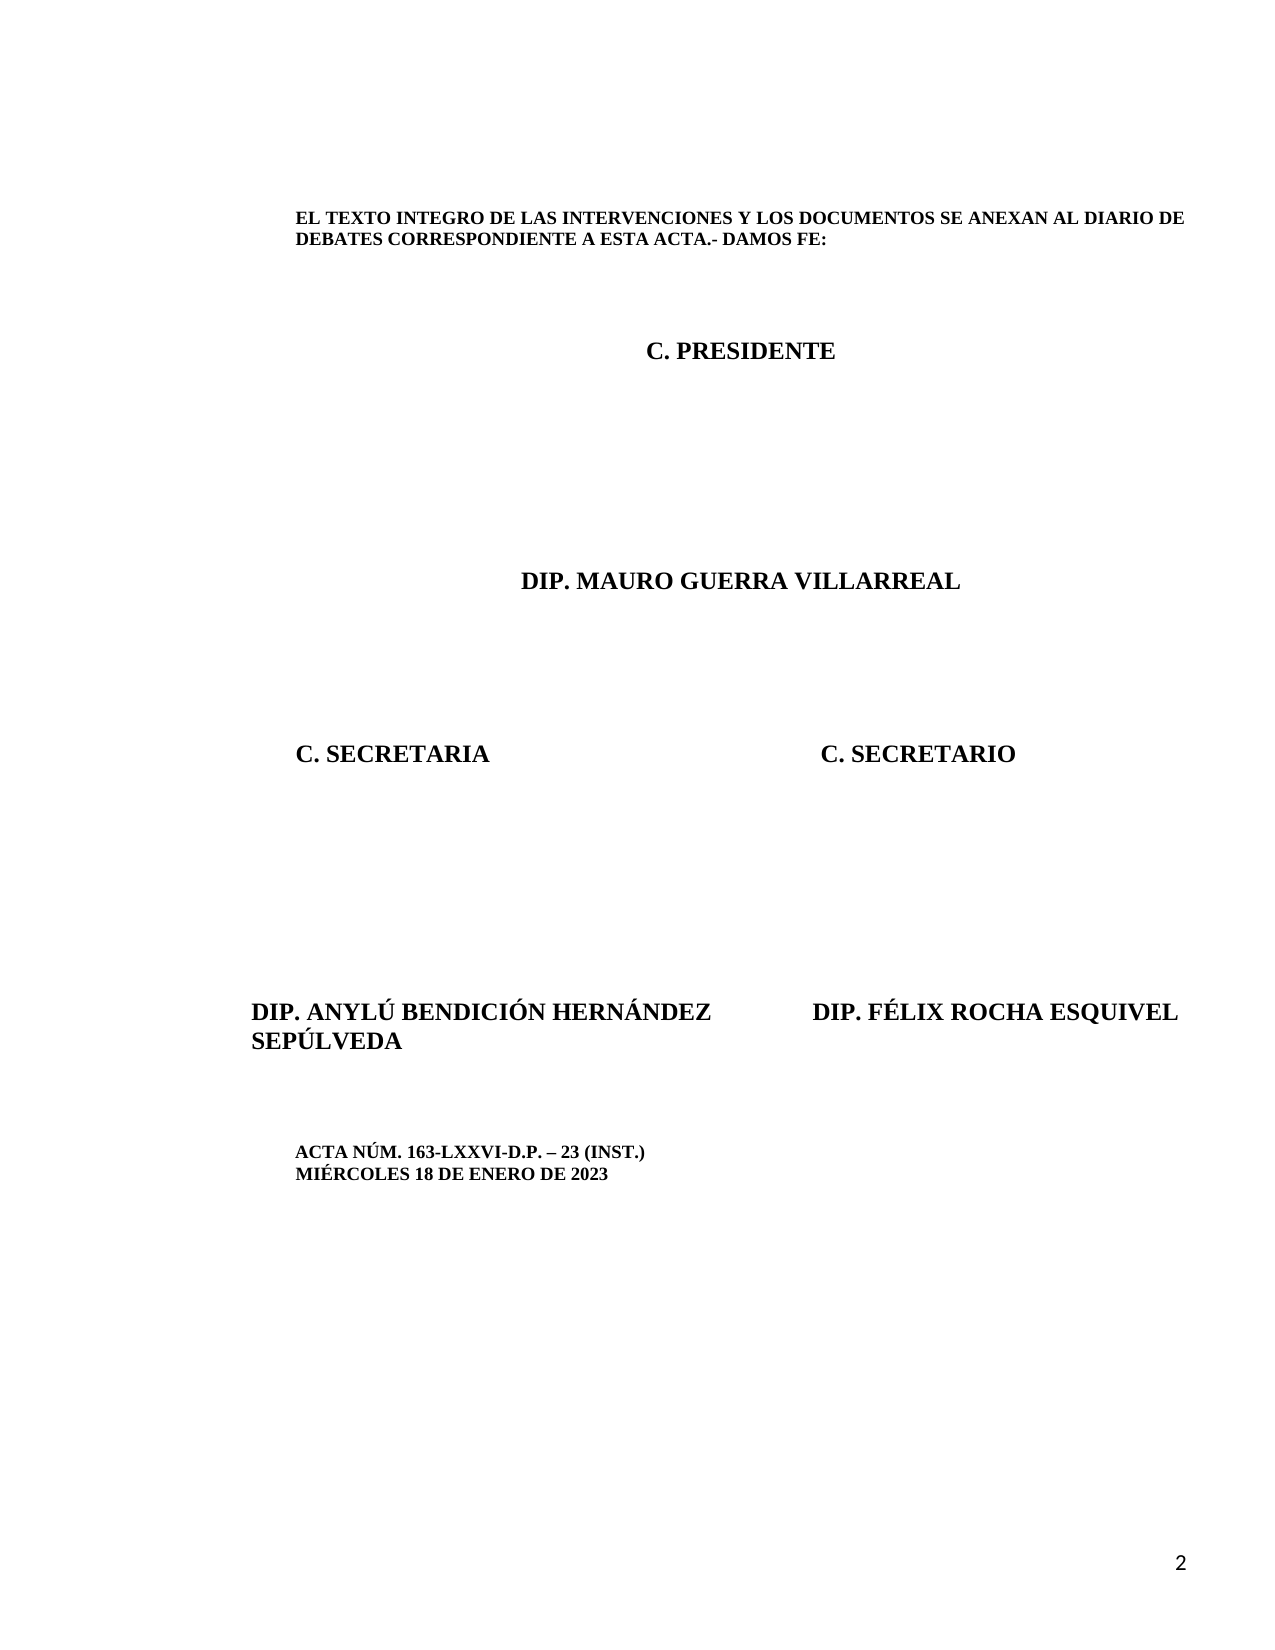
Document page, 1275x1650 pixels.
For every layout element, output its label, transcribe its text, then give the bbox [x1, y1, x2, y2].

text C. SECRETARIA C. SECRETARIO [295, 739, 1186, 767]
text EL TEXTO INTEGRO DE LAS INTERVENCIONES Y LOS DOCUMENTOS SE ANEXAN AL DIARIO DE DEBATES CORRESPONDIENTE A ESTA ACTA.- DAMOS FE: [295, 207, 1186, 250]
text DIP. MAURO GUERRA VILLARREAL [295, 566, 1186, 595]
text ACTA NÚM. 163-LXXVI-D.P. – 23 (INST.) [295, 1141, 1186, 1163]
text C. PRESIDENTE [295, 336, 1186, 365]
text MIÉRCOLES 18 DE ENERO DE 2023 [295, 1163, 1186, 1184]
text DIP. ANYLÚ BENDICIÓN HERNÁNDEZ DIP. FÉLIX ROCHA ESQUIVEL [251, 997, 1240, 1026]
text SEPÚLVEDA [251, 1026, 1240, 1055]
